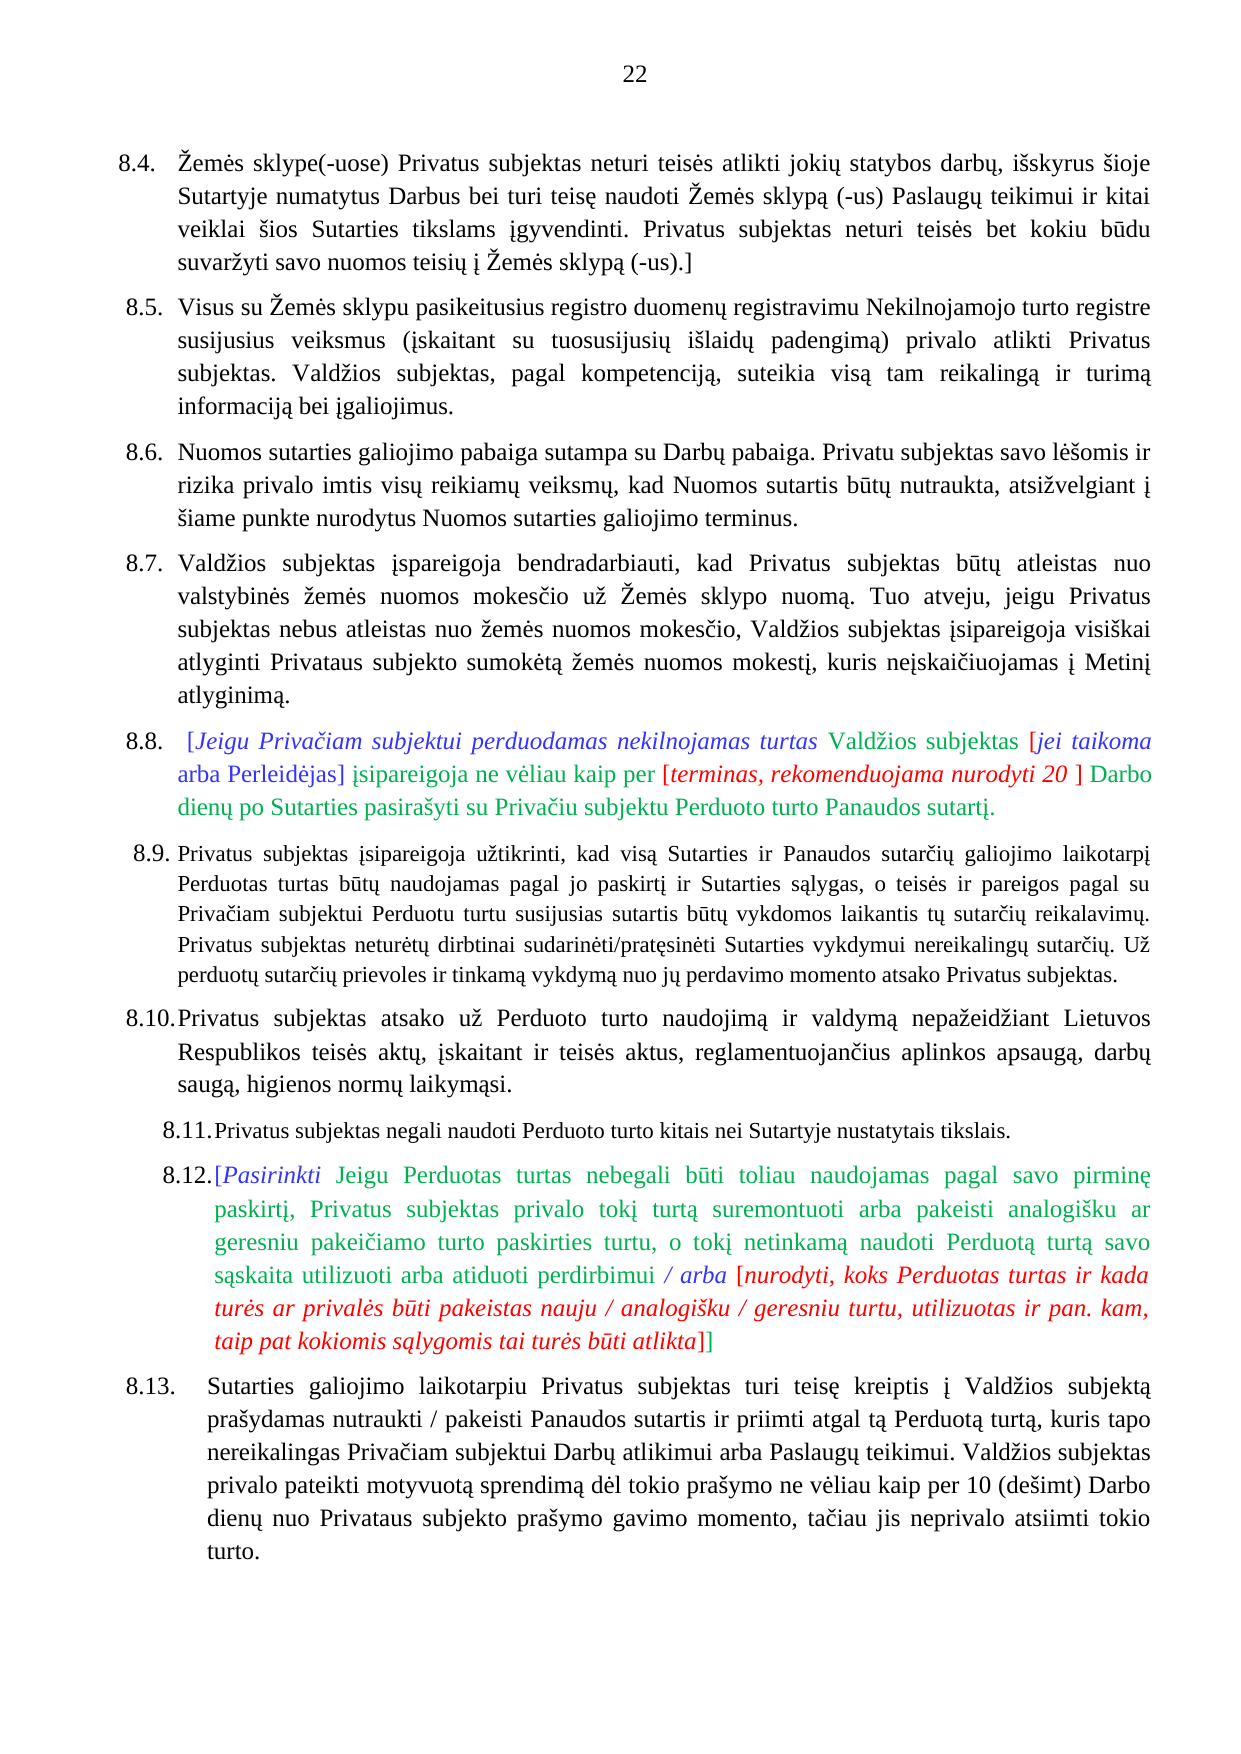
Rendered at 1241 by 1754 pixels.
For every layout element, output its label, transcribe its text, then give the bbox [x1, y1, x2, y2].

text Privatus subjektas įsipareigoja užtikrinti, kad visą Sutarties ir Panaudos sutarčių galiojimo laikotarpį Perduotas turtas būtų naudojamas pagal jo paskirtį ir Sutarties sąlygas, o teisės ir pareigos pagal su Privačiam subjektui Perduotu turtu susijusias sutartis būtų vykdomos laikantis tų sutarčių reikalavimų. Privatus subjektas neturėtų dirbtinai sudarinėti/pratęsinėti Sutarties vykdymui nereikalingų sutarčių. Už perduotų sutarčių prievoles ir tinkamą vykdymą nuo jų perdavimo momento atsako Privatus subjektas. [133, 838, 1152, 987]
text Sutarties galiojimo laikotarpiu Privatus subjektas turi teisę kreiptis į Valdžios subjektą prašydamas nutraukti / pakeisti Panaudos sutartis ir priimti atgal tą Perduotą turtą, kuris tapo nereikalingas Privačiam subjektui Darbų atlikimui arba Paslaugų teikimui. Valdžios subjektas privalo pateikti motyvuotą sprendimą dėl tokio prašymo ne vėliau kaip per 10 (dešimt) Darbo dienų nuo Privataus subjekto prašymo gavimo momento, tačiau jis neprivalo atsiimti tokio turto. [126, 1371, 1152, 1565]
text Visus su Žemės sklypu pasikeitusius registro duomenų registravimu Nekilnojamojo turto registre susijusius veiksmus (įskaitant su tuosusijusių išlaidų padengimą) privalo atlikti Privatus subjektas. Valdžios subjektas, pagal kompetenciją, suteikia visą tam reikalingą ir turimą informaciją bei įgaliojimus. [126, 292, 1152, 420]
text Valdžios subjektas įspareigoja bendradarbiauti, kad Privatus subjektas būtų atleistas nuo valstybinės žemės nuomos mokesčio už Žemės sklypo nuomą. Tuo atveju, jeigu Privatus subjektas nebus atleistas nuo žemės nuomos mokesčio, Valdžios subjektas įsipareigoja visiškai atlyginti Privataus subjekto sumokėtą žemės nuomos mokestį, kuris neįskaičiuojamas į Metinį atlyginimą. [126, 548, 1152, 709]
text Nuomos sutarties galiojimo pabaiga sutampa su Darbų pabaiga. Privatu subjektas savo lėšomis ir rizika privalo imtis visų reikiamų veiksmų, kad Nuomos sutartis būtų nutraukta, atsižvelgiant į šiame punkte nurodytus Nuomos sutarties galiojimo terminus. [126, 437, 1152, 532]
text [Pasirinkti Jeigu Perduotas turtas nebegali būti toliau naudojamas pagal savo pirminę paskirtį, Privatus subjektas privalo tokį turtą suremontuoti arba pakeisti analogišku ar geresniu pakeičiamo turto paskirties turtu, o tokį netinkamą naudoti Perduotą turtą savo sąskaita utilizuoti arba atiduoti perdirbimui / arba [nurodyti, koks Perduotas turtas ir kada turės ar privalės būti pakeistas nauju / analogišku / geresniu turtu, utilizuotas ir pan. kam, taip pat kokiomis sąlygomis tai turės būti atlikta]] [162, 1161, 1152, 1354]
text Žemės sklype(-uose) Privatus subjektas neturi teisės atlikti jokių statybos darbų, išskyrus šioje Sutartyje numatytus Darbus bei turi teisę naudoti Žemės sklypą (-us) Paslaugų teikimui ir kitai veiklai šios Sutarties tikslams įgyvendinti. Privatus subjektas neturi teisės bet kokiu būdu suvaržyti savo nuomos teisių į Žemės sklypą (-us).] [118, 148, 1152, 276]
text Privatus subjektas atsako už Perduoto turto naudojimą ir valdymą nepažeidžiant Lietuvos Respublikos teisės aktų, įskaitant ir teisės aktus, reglamentuojančius aplinkos apsaugą, darbų saugą, higienos normų laikymąsi. [126, 1003, 1152, 1098]
text Privatus subjektas negali naudoti Perduoto turto kitais nei Sutartyje nustatytais tikslais. [162, 1115, 1152, 1144]
text [Jeigu Privačiam subjektui perduodamas nekilnojamas turtas Valdžios subjektas [jei taikoma arba Perleidėjas] įsipareigoja ne vėliau kaip per [terminas, rekomenduojama nurodyti 20 ] Darbo dienų po Sutarties pasirašyti su Privačiu subjektu Perduoto turto Panaudos sutartį. [126, 726, 1152, 821]
